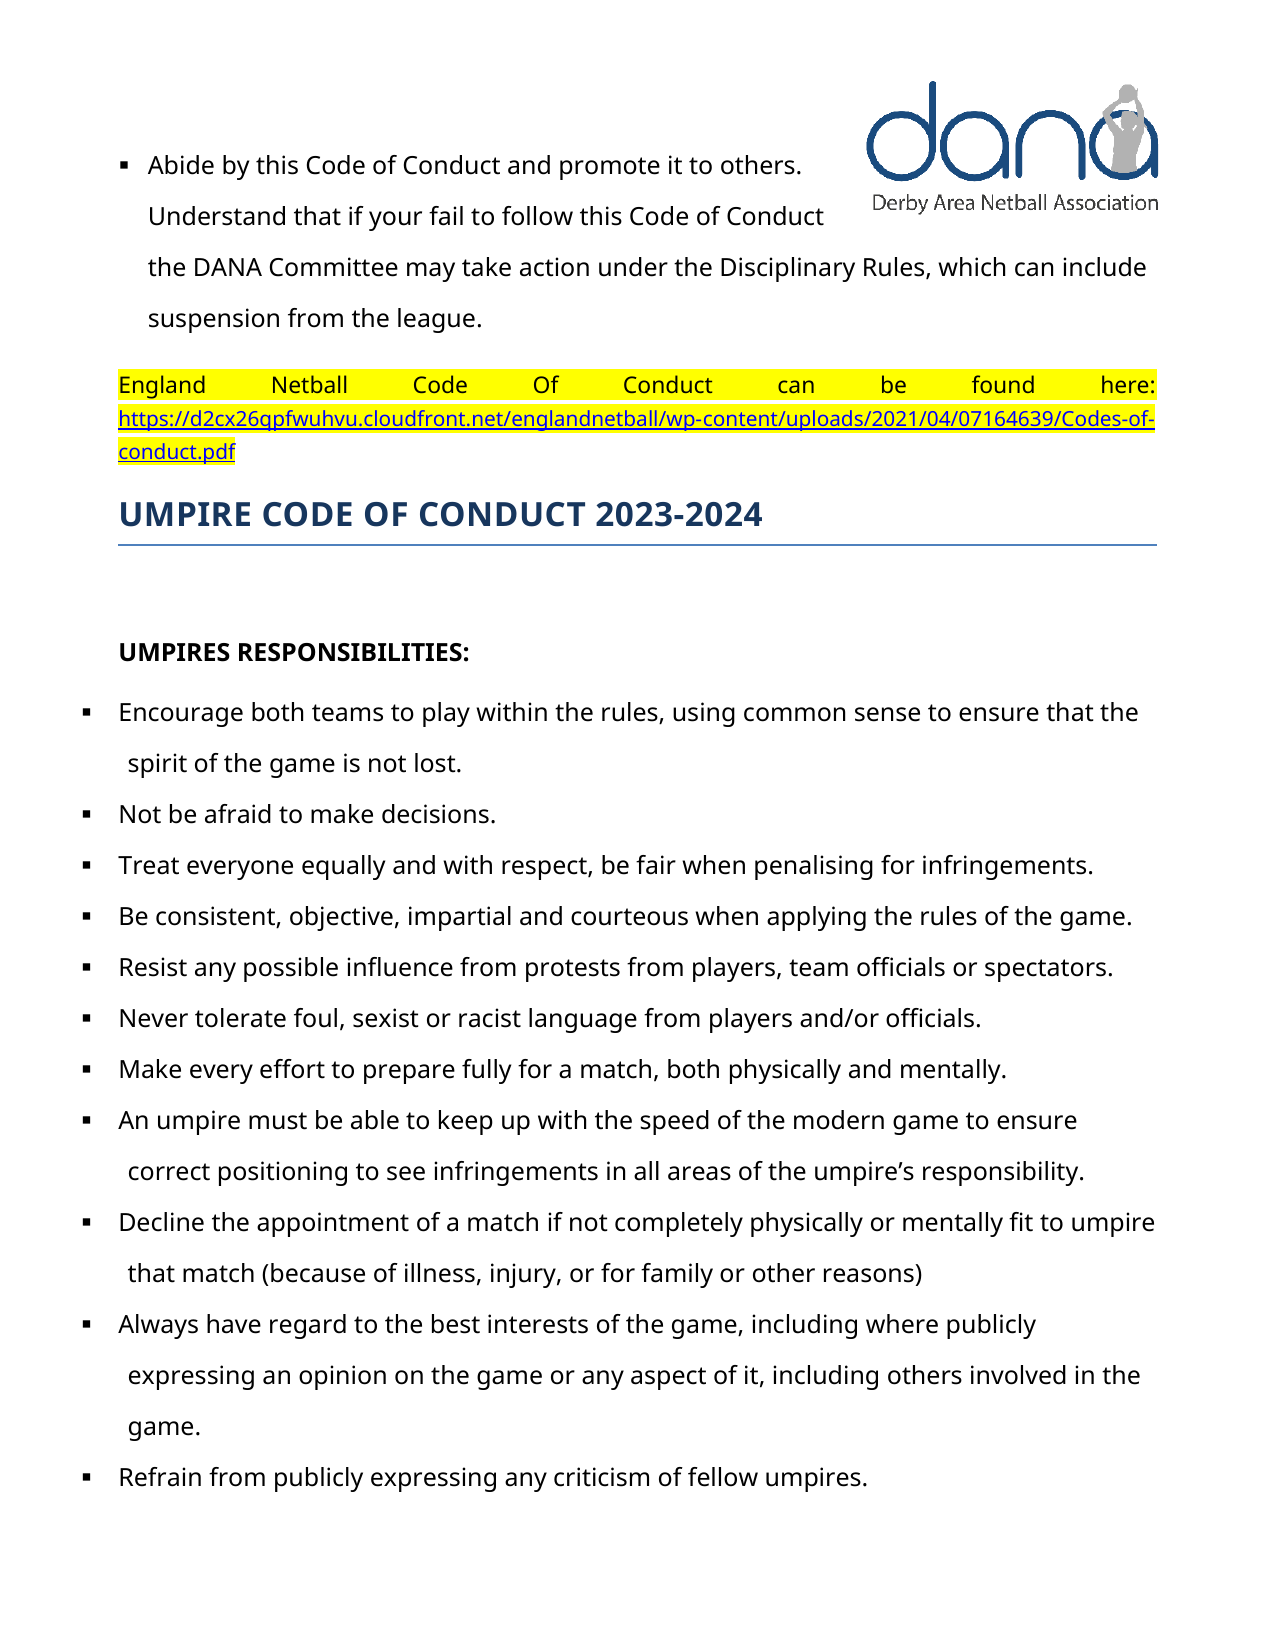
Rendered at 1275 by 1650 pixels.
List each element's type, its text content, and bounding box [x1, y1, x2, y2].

list Treat everyone equally and with respect, be fair when penalising for infringements. [81, 847, 1157, 881]
list Always have regard to the best interests of the game, including where publicly expressing an opinion on the game or any aspect of it, including others involved in the game. [81, 1307, 1157, 1443]
list Refrain from publicly expressing any criticism of fellow umpires. [81, 1460, 1157, 1494]
text UMPIRES RESPONSIBILITIES: [118, 634, 1157, 668]
title UMPIRE CODE OF CONDUCT 2023-2024 [118, 490, 1157, 544]
list Never tolerate foul, sexist or racist language from players and/or officials. [81, 1000, 1157, 1034]
list Resist any possible influence from protests from players, team officials or spectators. [81, 949, 1157, 983]
list Abide by this Code of Conduct and promote it to others. Understand that if your fail to follow this Code of Conduct the DANA Committee may take action under the Disciplinary Rules, which can include suspension from the league. [118, 148, 1157, 335]
list Be consistent, objective, impartial and courteous when applying the rules of the game. [81, 898, 1157, 932]
picture [859, 68, 1173, 221]
list Make every effort to prepare fully for a match, both physically and mentally. [81, 1051, 1157, 1086]
list Decline the appointment of a match if not completely physically or mentally fit to umpire that match (because of illness, injury, or for family or other reasons) [81, 1204, 1157, 1290]
text England Netball Code Of Conduct can be found here: https://d2cx26qpfwuhvu.cloudfront.net/englandnetball/wp-content/uploads/2021/04/07164639/Codes-of-conduct.pdf [118, 400, 1157, 465]
list Not be afraid to make decisions. [81, 796, 1157, 830]
list An umpire must be able to keep up with the speed of the modern game to ensure correct positioning to see infringements in all areas of the umpire’s responsibility. [81, 1102, 1157, 1188]
list Encourage both teams to play within the rules, using common sense to ensure that the spirit of the game is not lost. [81, 694, 1157, 779]
